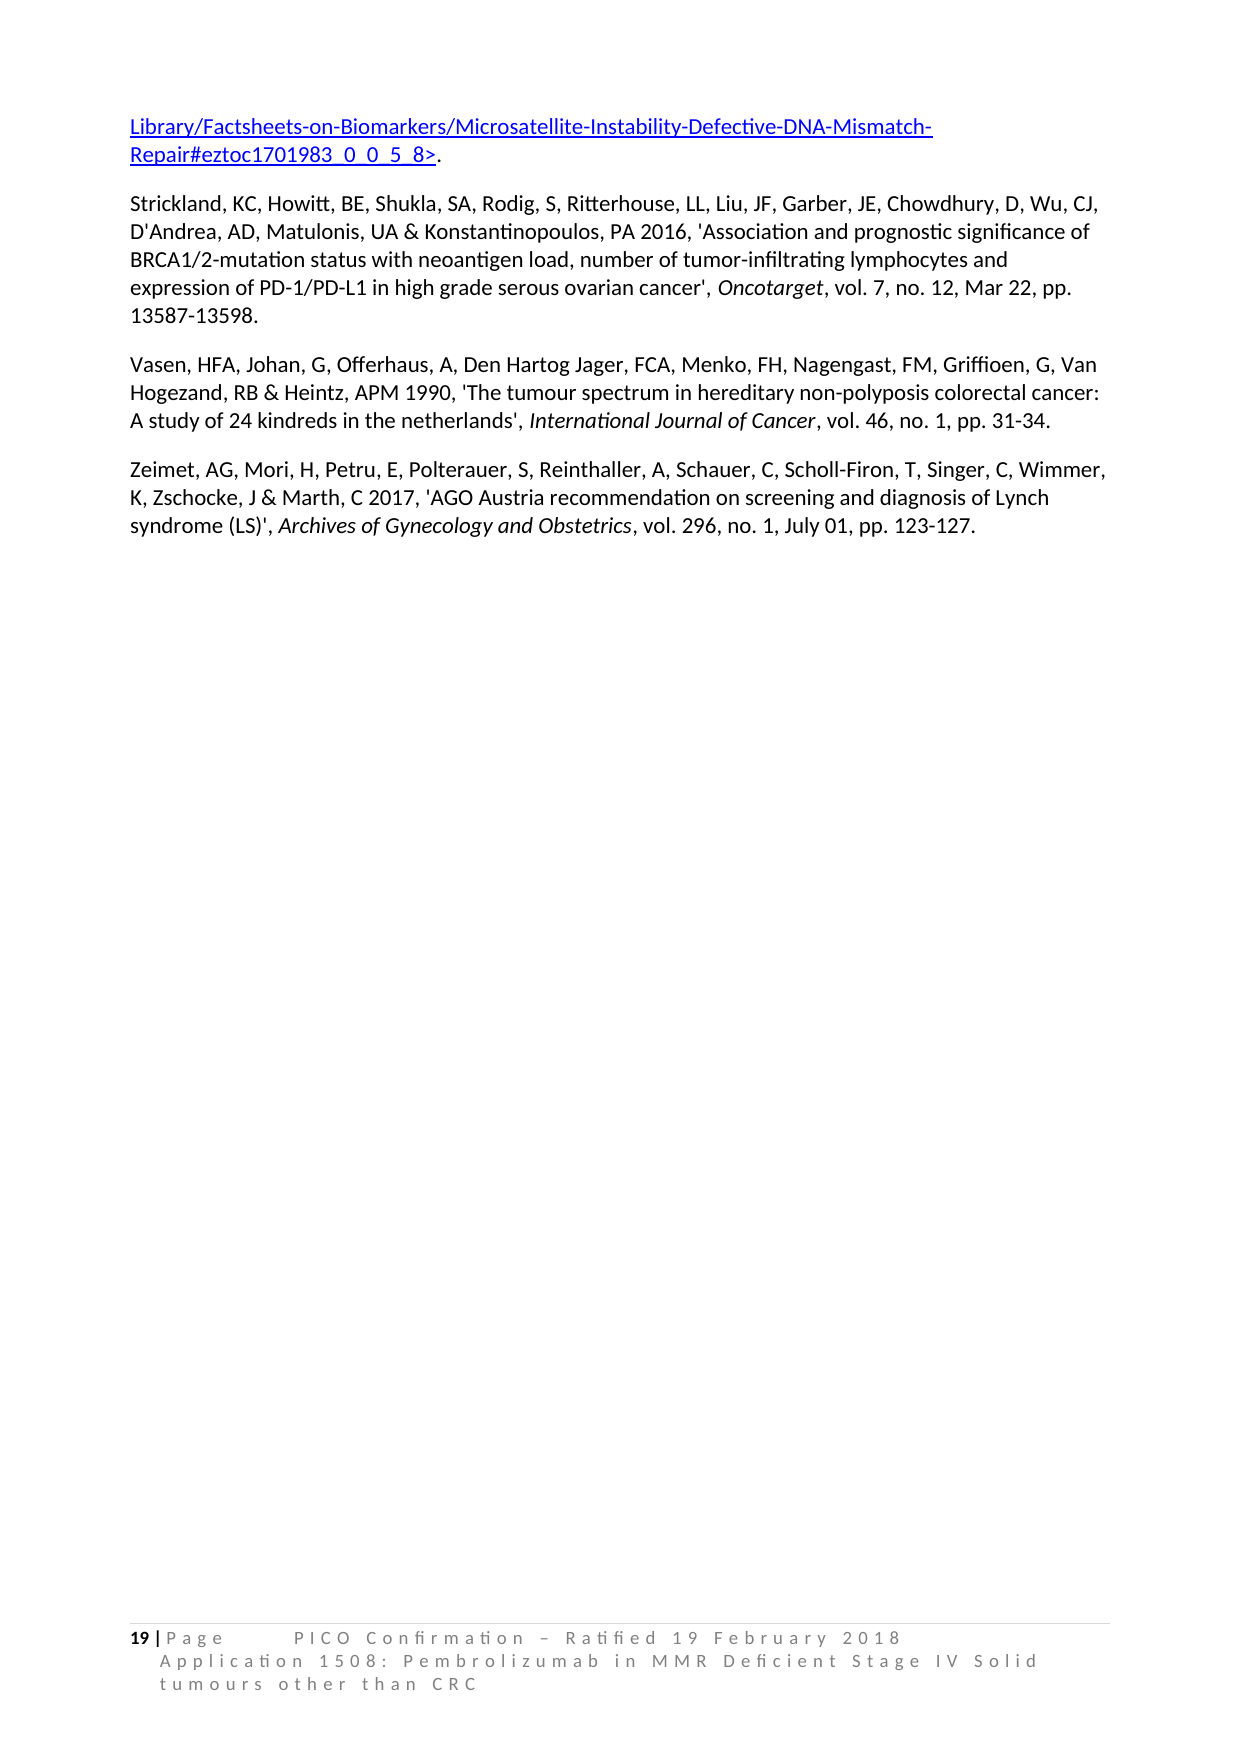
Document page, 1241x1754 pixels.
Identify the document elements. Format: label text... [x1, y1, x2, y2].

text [130, 112, 1110, 168]
text Zeimet, AG, Mori, H, Petru, E, Polterauer, S, Reinthaller, A, Schauer, C, Scholl-Firon, T, Singer, C, Wimmer, K, Zschocke, J & Marth, C 2017, 'AGO Austria recommendation on screening and diagnosis of Lynch syndrome (LS)', Archives of Gynecology and Obstetrics, vol. 296, no. 1, July 01, pp. 123-127. [130, 455, 1110, 539]
text Strickland, KC, Howitt, BE, Shukla, SA, Rodig, S, Ritterhouse, LL, Liu, JF, Garber, JE, Chowdhury, D, Wu, CJ, D'Andrea, AD, Matulonis, UA & Konstantinopoulos, PA 2016, 'Association and prognostic significance of BRCA1/2-mutation status with neoantigen load, number of tumor-infiltrating lymphocytes and expression of PD-1/PD-L1 in high grade serous ovarian cancer', Oncotarget, vol. 7, no. 12, Mar 22, pp. 13587-13598. [130, 189, 1110, 329]
text Vasen, HFA, Johan, G, Offerhaus, A, Den Hartog Jager, FCA, Menko, FH, Nagengast, FM, Griffioen, G, Van Hogezand, RB & Heintz, APM 1990, 'The tumour spectrum in hereditary non-polyposis colorectal cancer: A study of 24 kindreds in the netherlands', International Journal of Cancer, vol. 46, no. 1, pp. 31-34. [130, 350, 1110, 434]
